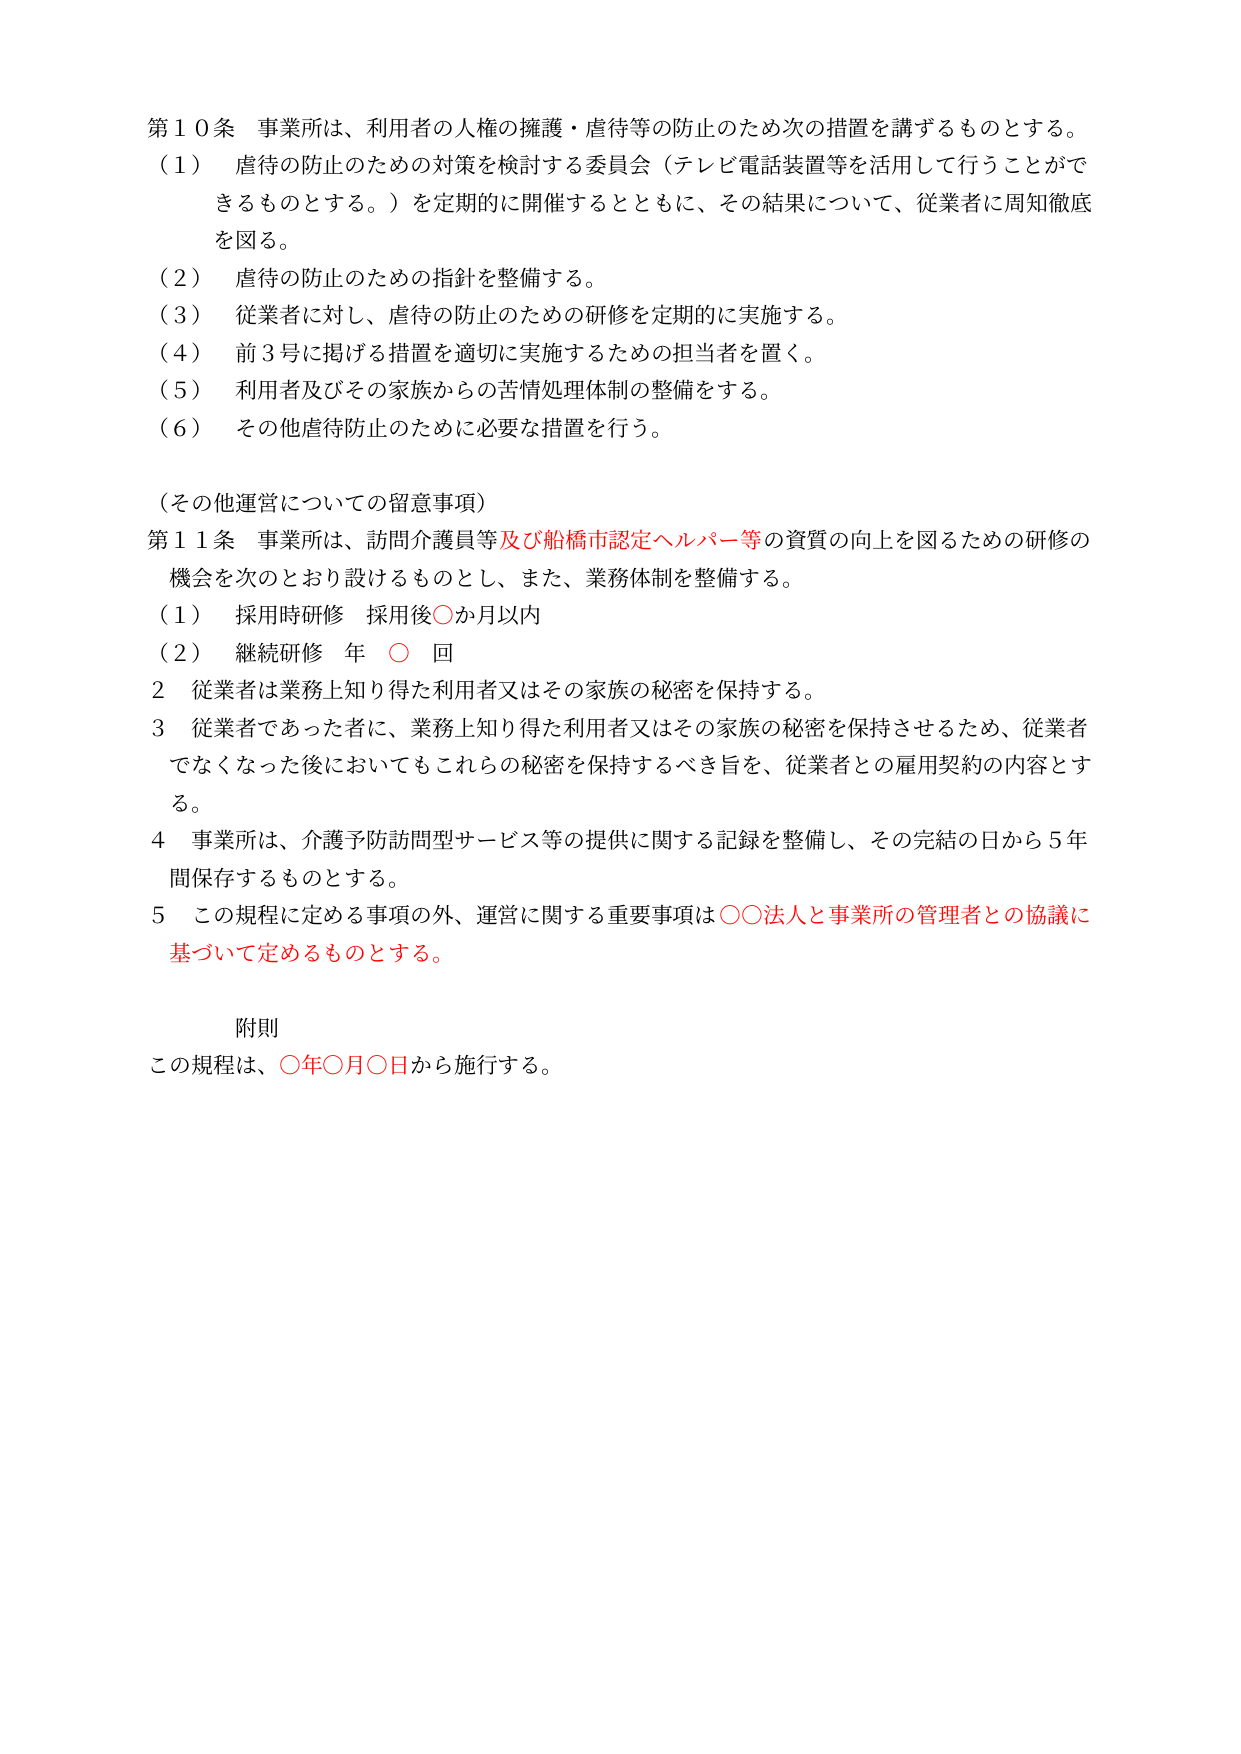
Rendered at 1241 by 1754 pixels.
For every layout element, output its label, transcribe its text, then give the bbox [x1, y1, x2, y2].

text ４ 事業所は、介護予防訪問型サービス等の提供に関する記録を整備し、その完結の日から５年間保存するものとする。 [148, 821, 1092, 896]
text （１） 採用時研修 採用後○か月以内 [148, 596, 1092, 633]
text （２） 虐待の防止のための指針を整備する。 [148, 258, 1092, 296]
text ５ この規程に定める事項の外、運営に関する重要事項は○○法人と事業所の管理者との協議に基づいて定めるものとする。 [148, 896, 1092, 971]
text 第１０条 事業所は、利用者の人権の擁護・虐待等の防止のため次の措置を講ずるものとする。 [148, 108, 1092, 146]
text （その他運営についての留意事項） [148, 483, 1092, 521]
text （６） その他虐待防止のために必要な措置を行う。 [148, 408, 1092, 446]
text （１） 虐待の防止のための対策を検討する委員会（テレビ電話装置等を活用して行うことができるものとする。）を定期的に開催するとともに、その結果について、従業者に周知徹底を図る。 [148, 146, 1092, 258]
text （３） 従業者に対し、虐待の防止のための研修を定期的に実施する。 [148, 296, 1092, 333]
text （５） 利用者及びその家族からの苦情処理体制の整備をする。 [148, 371, 1092, 408]
text ２ 従業者は業務上知り得た利用者又はその家族の秘密を保持する。 [148, 671, 1092, 708]
text 第１１条 事業所は、訪問介護員等及び船橋市認定ヘルパー等の資質の向上を図るための研修の機会を次のとおり設けるものとし、また、業務体制を整備する。 [148, 521, 1092, 596]
text （４） 前３号に掲げる措置を適切に実施するための担当者を置く。 [148, 333, 1092, 371]
text 附則 [148, 1008, 1092, 1046]
text この規程は、○年○月○日から施行する。 [148, 1046, 1092, 1083]
text ３ 従業者であった者に、業務上知り得た利用者又はその家族の秘密を保持させるため、従業者でなくなった後においてもこれらの秘密を保持するべき旨を、従業者との雇用契約の内容とする。 [148, 708, 1092, 821]
text （２） 継続研修 年 ○ 回 [148, 633, 1092, 671]
